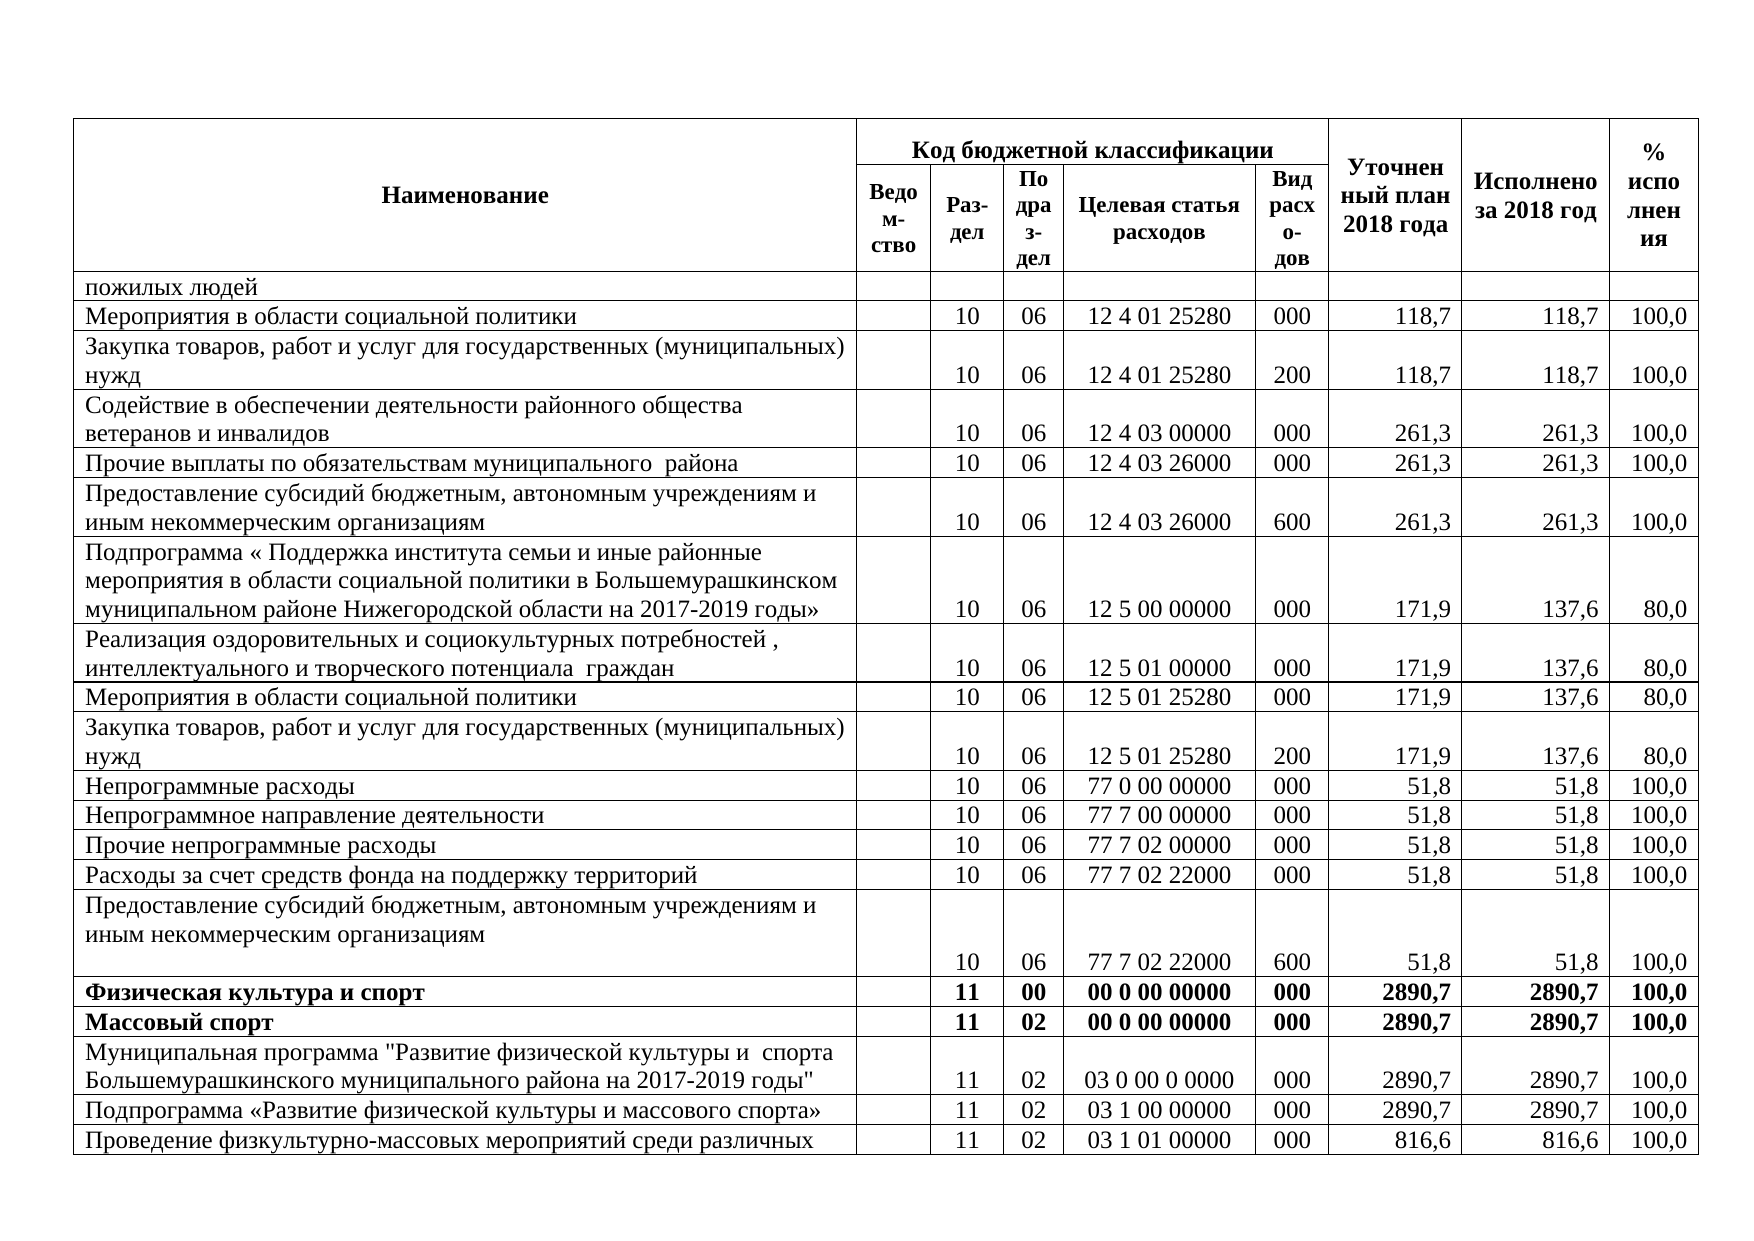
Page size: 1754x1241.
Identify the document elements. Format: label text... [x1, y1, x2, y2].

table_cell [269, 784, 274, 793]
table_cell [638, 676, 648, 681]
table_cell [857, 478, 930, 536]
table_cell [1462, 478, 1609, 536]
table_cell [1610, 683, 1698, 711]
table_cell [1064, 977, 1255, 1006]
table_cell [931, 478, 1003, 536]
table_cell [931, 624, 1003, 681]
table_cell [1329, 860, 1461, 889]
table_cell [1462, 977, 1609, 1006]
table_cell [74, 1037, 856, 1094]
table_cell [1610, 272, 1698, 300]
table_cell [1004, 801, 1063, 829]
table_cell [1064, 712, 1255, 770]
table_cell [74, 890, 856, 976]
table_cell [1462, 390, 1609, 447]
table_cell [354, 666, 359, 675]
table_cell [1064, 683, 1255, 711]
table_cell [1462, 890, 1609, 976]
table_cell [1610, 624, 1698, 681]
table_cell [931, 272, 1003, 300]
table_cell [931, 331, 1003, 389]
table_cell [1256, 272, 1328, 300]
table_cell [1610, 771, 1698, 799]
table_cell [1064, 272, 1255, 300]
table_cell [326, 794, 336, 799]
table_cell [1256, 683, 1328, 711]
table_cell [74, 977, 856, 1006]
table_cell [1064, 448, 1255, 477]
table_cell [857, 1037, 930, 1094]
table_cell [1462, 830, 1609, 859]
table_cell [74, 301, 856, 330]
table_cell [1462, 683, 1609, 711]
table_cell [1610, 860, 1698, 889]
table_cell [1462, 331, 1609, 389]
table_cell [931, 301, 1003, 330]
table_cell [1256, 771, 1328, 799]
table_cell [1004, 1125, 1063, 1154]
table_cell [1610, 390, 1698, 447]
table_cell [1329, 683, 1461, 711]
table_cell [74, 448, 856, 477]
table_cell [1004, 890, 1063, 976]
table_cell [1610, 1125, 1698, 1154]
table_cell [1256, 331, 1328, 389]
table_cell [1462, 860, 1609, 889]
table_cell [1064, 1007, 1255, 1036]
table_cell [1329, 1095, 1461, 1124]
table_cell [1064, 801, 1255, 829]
table_header Код бюджетной классификации [857, 119, 1328, 164]
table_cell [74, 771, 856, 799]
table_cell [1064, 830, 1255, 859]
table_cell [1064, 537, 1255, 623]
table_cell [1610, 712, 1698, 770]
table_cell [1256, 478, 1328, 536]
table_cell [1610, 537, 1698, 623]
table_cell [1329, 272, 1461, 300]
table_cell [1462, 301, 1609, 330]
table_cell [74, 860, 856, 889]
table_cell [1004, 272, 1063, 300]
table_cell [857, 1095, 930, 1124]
table_cell Подраз-дел [1004, 165, 1063, 271]
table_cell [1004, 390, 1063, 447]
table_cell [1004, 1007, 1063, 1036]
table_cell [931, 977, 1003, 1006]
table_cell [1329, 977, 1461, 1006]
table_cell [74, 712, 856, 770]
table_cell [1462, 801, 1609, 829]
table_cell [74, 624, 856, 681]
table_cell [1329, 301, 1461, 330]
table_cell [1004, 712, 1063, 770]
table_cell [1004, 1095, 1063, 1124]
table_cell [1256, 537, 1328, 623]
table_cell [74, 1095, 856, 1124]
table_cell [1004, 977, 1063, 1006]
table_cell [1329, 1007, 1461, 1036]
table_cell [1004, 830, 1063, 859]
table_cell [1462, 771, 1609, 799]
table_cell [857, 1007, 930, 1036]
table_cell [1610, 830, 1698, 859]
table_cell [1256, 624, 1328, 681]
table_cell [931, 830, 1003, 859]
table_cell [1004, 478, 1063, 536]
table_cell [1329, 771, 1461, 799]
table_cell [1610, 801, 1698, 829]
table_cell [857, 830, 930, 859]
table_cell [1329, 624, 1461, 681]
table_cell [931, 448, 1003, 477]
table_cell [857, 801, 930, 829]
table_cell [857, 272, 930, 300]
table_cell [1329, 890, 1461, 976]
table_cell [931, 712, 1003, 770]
table_header Исполнено за 2018 год [1462, 119, 1609, 271]
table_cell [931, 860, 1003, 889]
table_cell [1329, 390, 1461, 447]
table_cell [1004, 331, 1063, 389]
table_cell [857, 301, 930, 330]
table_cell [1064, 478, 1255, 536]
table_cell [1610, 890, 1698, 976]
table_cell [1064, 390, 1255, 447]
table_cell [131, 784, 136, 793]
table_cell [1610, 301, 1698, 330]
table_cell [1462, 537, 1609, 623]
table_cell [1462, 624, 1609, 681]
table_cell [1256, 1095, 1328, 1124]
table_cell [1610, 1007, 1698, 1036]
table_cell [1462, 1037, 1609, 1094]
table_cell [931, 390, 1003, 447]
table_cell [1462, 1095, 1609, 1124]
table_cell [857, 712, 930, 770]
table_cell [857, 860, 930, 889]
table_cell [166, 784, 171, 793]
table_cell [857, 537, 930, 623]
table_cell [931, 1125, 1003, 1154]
table_cell Вид расхо-дов [1256, 165, 1328, 271]
table_header % исполнения [1610, 119, 1698, 271]
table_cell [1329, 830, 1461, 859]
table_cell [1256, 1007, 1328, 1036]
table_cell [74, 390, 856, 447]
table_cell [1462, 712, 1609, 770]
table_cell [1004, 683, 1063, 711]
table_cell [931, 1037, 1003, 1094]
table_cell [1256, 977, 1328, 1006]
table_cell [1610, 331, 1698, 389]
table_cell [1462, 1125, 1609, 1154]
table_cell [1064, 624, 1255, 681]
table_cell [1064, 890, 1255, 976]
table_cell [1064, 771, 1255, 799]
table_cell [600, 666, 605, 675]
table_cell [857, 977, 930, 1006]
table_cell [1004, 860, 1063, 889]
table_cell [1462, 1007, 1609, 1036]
table_header Уточненный план 2018 года [1329, 119, 1461, 271]
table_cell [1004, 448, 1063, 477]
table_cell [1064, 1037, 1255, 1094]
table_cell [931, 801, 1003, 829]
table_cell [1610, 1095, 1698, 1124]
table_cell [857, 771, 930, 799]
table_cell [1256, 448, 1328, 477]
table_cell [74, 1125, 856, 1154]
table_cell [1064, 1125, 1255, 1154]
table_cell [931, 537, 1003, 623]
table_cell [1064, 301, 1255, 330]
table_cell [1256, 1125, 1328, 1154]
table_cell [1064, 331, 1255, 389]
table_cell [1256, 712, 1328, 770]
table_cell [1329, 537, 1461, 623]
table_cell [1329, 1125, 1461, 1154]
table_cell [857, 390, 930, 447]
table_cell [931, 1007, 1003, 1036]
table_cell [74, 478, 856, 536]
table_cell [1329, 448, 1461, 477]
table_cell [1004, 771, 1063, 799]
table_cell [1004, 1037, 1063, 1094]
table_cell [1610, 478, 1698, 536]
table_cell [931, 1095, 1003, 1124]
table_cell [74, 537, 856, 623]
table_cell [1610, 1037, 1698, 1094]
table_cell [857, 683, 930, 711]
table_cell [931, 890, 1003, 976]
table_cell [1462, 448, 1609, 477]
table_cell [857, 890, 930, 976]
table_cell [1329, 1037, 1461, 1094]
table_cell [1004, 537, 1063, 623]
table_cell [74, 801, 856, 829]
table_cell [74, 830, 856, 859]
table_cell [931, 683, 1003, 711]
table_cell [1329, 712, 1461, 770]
table_header Наименование [74, 119, 856, 271]
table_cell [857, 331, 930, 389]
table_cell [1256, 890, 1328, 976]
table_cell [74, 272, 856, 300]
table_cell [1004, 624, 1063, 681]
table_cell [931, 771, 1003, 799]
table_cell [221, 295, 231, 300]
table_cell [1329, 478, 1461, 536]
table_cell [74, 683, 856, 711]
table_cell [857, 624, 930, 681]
table_cell Раз-дел [931, 165, 1003, 271]
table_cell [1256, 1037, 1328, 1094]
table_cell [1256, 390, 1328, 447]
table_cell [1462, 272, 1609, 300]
table_cell Ведом-ство [857, 165, 930, 271]
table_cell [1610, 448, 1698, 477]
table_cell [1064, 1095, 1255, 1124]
table_cell Целевая статья расходов [1064, 165, 1255, 271]
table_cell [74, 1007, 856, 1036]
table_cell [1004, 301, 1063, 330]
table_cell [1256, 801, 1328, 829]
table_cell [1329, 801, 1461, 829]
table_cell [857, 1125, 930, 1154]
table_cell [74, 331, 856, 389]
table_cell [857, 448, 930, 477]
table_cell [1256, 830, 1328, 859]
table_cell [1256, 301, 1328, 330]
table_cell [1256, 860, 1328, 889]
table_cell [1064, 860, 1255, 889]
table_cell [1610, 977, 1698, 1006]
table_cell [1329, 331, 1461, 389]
